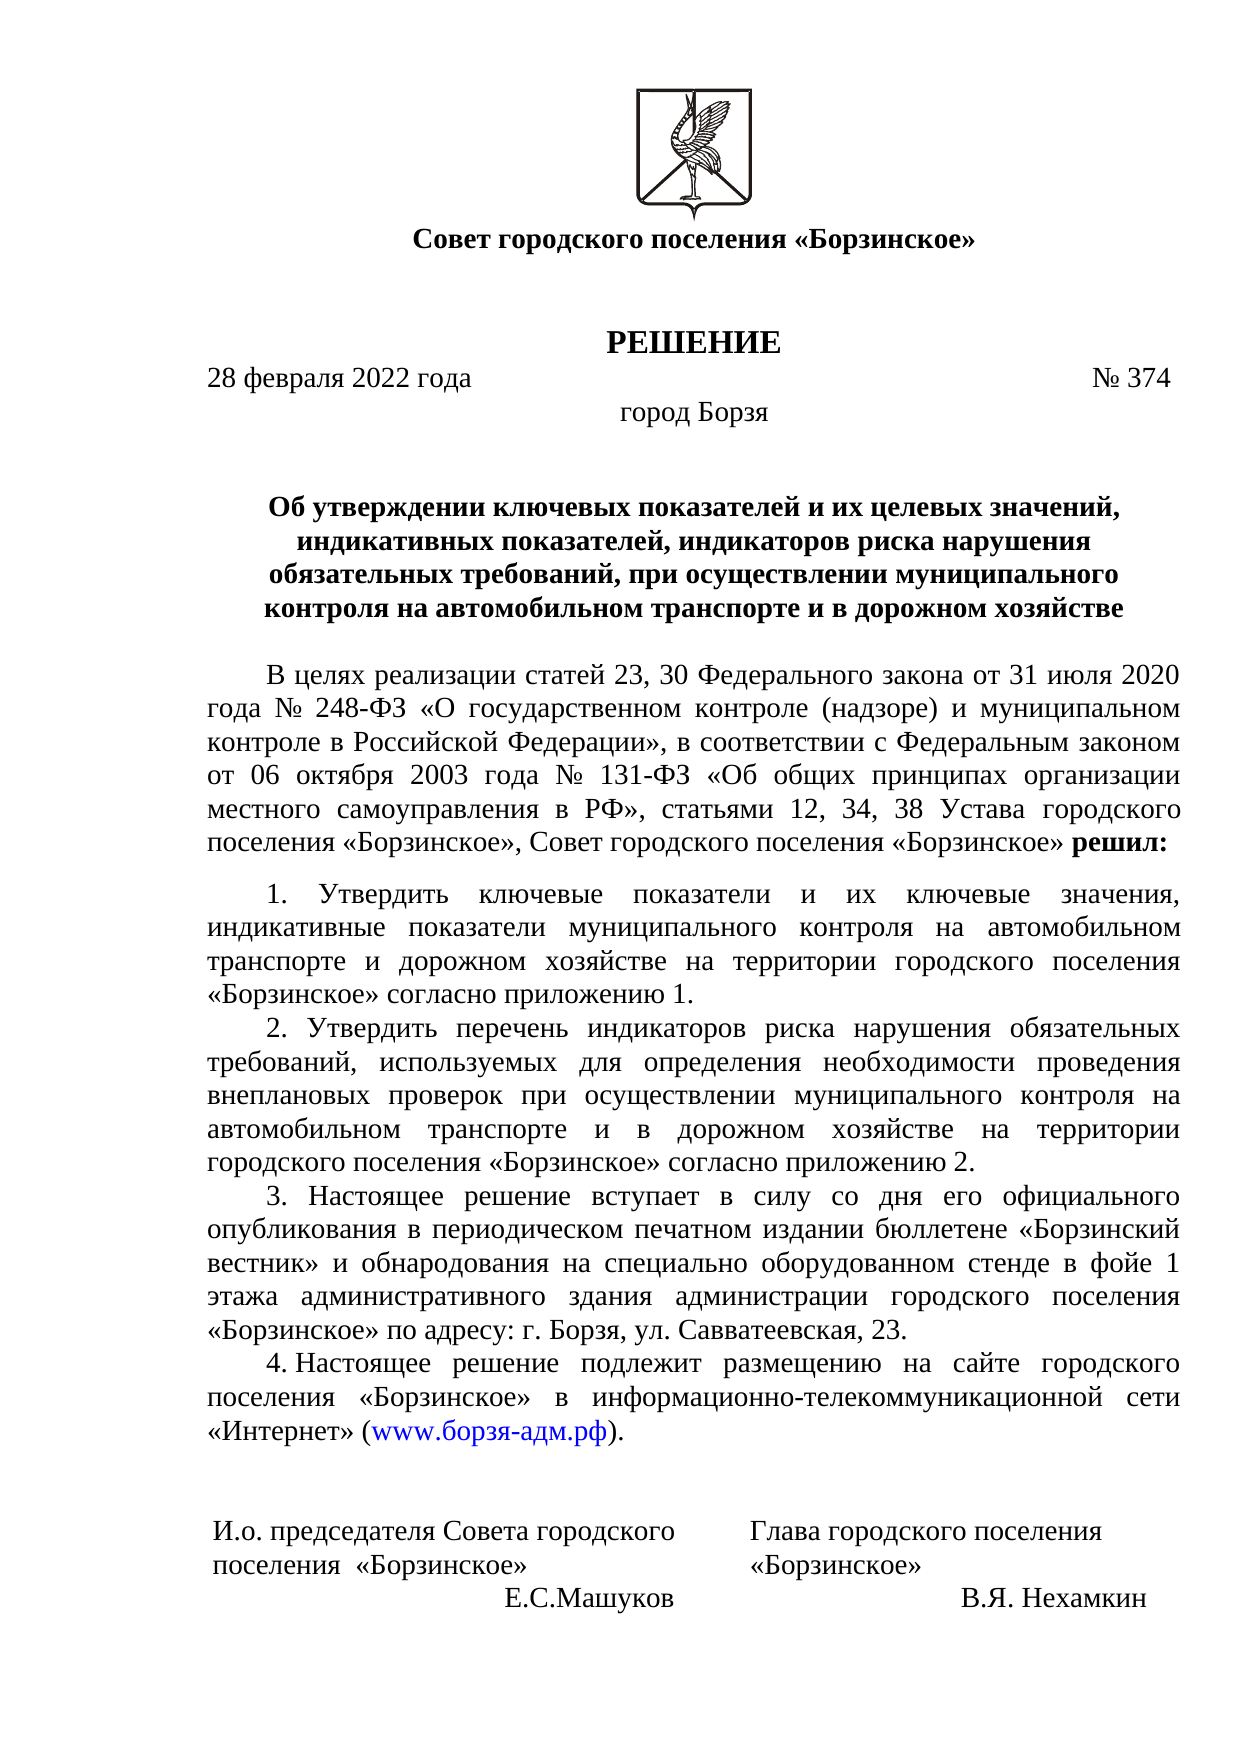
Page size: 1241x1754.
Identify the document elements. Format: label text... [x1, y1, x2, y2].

table_header Глава городского поселения «Борзинское» В.Я. Нехамкин [738, 1513, 1187, 1614]
text город Борзя [207, 394, 1181, 427]
text 2. Утвердить перечень индикаторов риска нарушения обязательных требований, используемых для определения необходимости проведения внеплановых проверок при осуществлении муниципального контроля на автомобильном транспорте и в дорожном хозяйстве на территории городского поселения «Борзинское» согласно приложению 2. [207, 1010, 1181, 1178]
text 3. Настоящее решение вступает в силу со дня его официального опубликования в периодическом печатном издании бюллетене «Борзинский вестник» и обнародования на специально оборудованном стенде в фойе 1 этажа административного здания администрации городского поселения «Борзинское» по адресу: г. Борзя, ул. Савватеевская, 23. [207, 1178, 1181, 1346]
text 28 февраля 2022 года № 374 [207, 360, 1181, 394]
text В целях реализации статей 23, 30 Федерального закона от 31 июля 2020 года № 248-ФЗ «О государственном контроле (надзоре) и муниципальном контроле в Российской Федерации», в соответствии с Федеральным законом от 06 октября 2003 года № 131-ФЗ «Об общих принципах организации местного самоуправления в РФ», статьями 12, 34, 38 Устава городского поселения «Борзинское», Совет городского поселения «Борзинское» решил: [207, 657, 1181, 858]
text 1. Утвердить ключевые показатели и их ключевые значения, индикативные показатели муниципального контроля на автомобильном транспорте и дорожном хозяйстве на территории городского поселения «Борзинское» согласно приложению 1. [207, 876, 1181, 1010]
table_header И.о. председателя Совета городского поселения «Борзинское» Е.С.Машуков [201, 1513, 738, 1614]
text 4. Настоящее решение подлежит размещению на сайте городского поселения «Борзинское» в информационно-телекоммуникационной сети «Интернет» (www.борзя-адм.рф). [207, 1346, 1181, 1446]
text Об утверждении ключевых показателей и их целевых значений, индикативных показателей, индикаторов риска нарушения обязательных требований, при осуществлении муниципального контроля на автомобильном транспорте и в дорожном хозяйстве [207, 489, 1181, 623]
title РЕШЕНИЕ [207, 322, 1181, 360]
text Совет городского поселения «Борзинское» [207, 221, 1181, 255]
